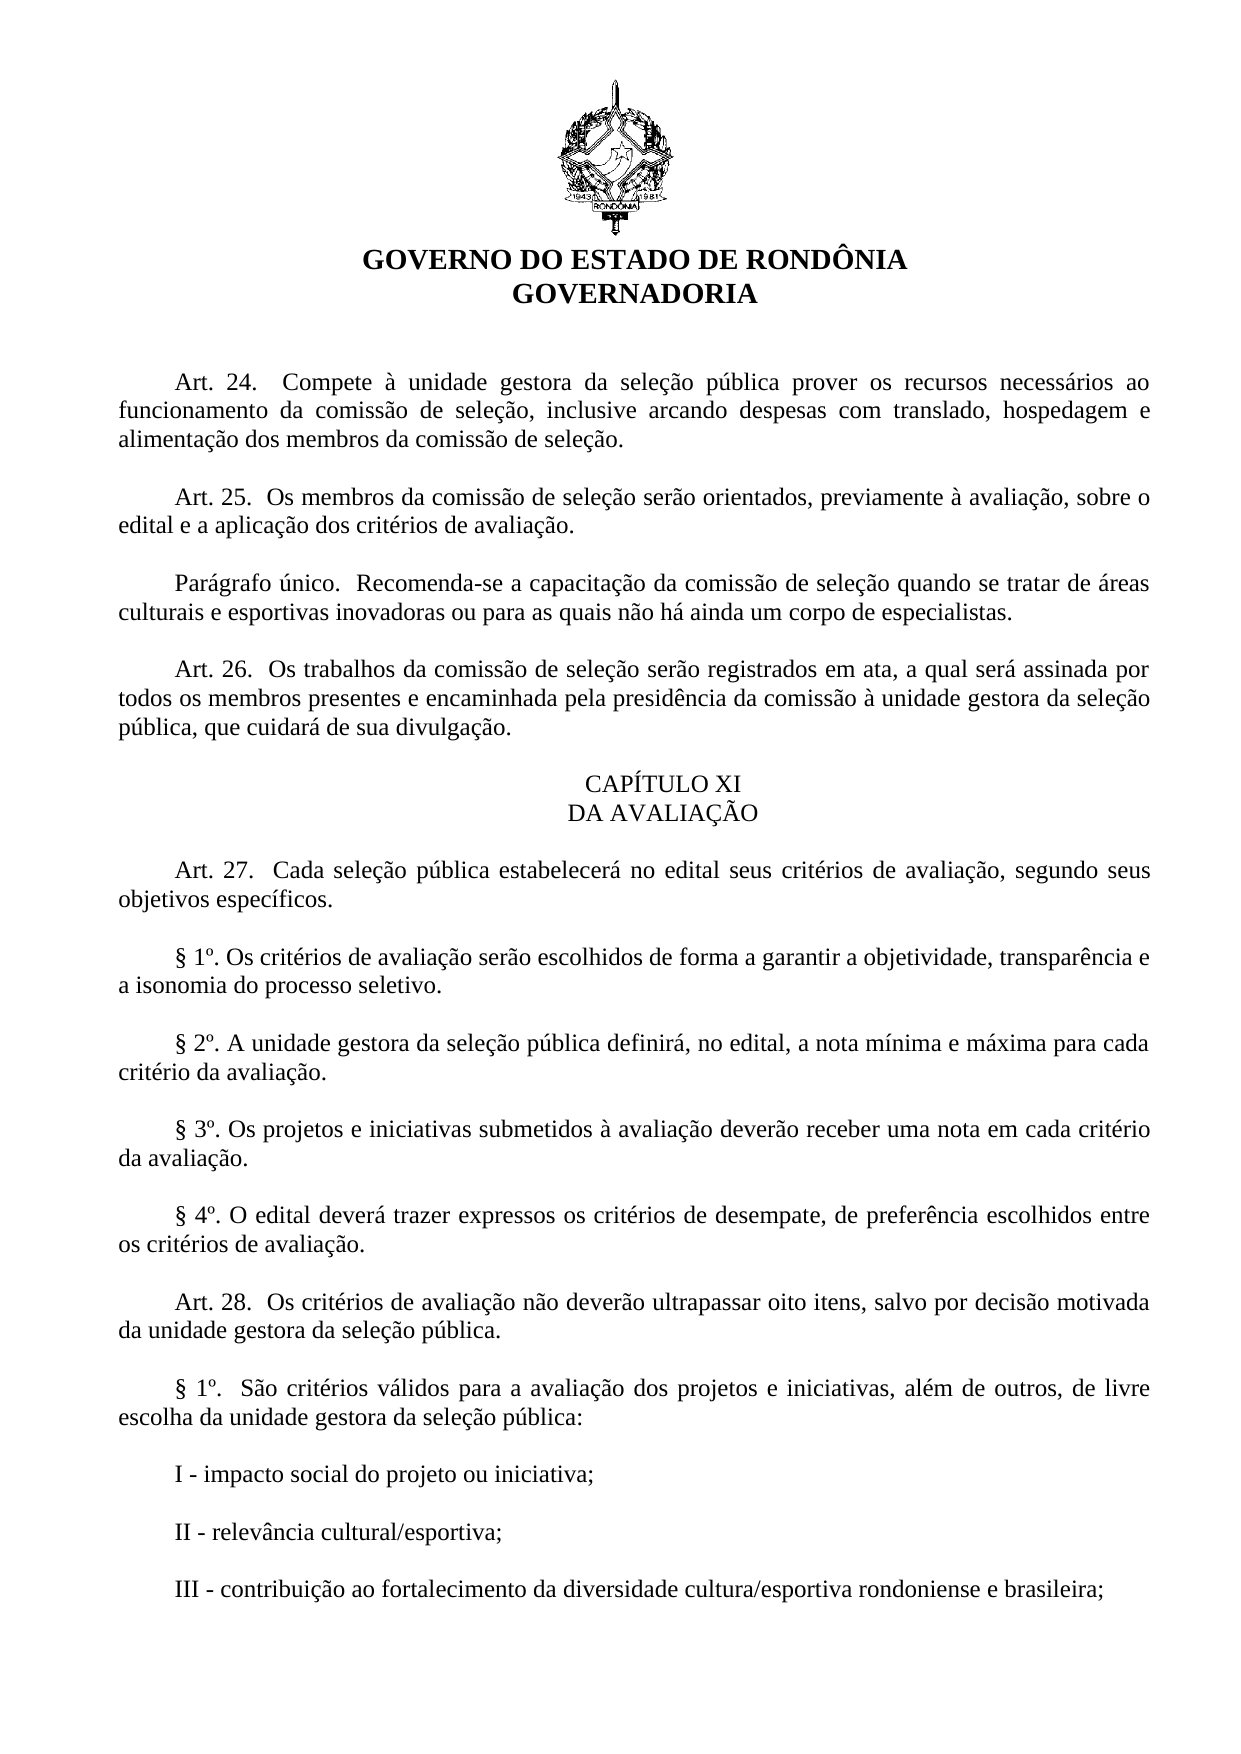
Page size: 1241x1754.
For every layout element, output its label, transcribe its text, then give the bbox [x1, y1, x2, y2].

text § 1º. São critérios válidos para a avaliação dos projetos e iniciativas, além de outros, de livre escolha da unidade gestora da seleção pública: [118, 1373, 1152, 1431]
text Art. 26. Os trabalhos da comissão de seleção serão registrados em ata, a qual será assinada por todos os membros presentes e encaminhada pela presidência da comissão à unidade gestora da seleção pública, que cuidará de sua divulgação. [118, 654, 1152, 741]
text I - impacto social do projeto ou iniciativa; [118, 1459, 1152, 1488]
text § 4º. O edital deverá trazer expressos os critérios de desempate, de preferência escolhidos entre os critérios de avaliação. [118, 1201, 1152, 1258]
text § 3º. Os projetos e iniciativas submetidos à avaliação deverão receber uma nota em cada critério da avaliação. [118, 1114, 1152, 1172]
text Art. 24. Compete à unidade gestora da seleção pública prover os recursos necessários ao funcionamento da comissão de seleção, inclusive arcando despesas com translado, hospedagem e alimentação dos membros da comissão de seleção. [118, 367, 1152, 453]
text CAPÍTULO XI [118, 769, 1152, 798]
text DA AVALIAÇÃO [118, 798, 1152, 827]
text III - contribuição ao fortalecimento da diversidade cultura/esportiva rondoniense e brasileira; [118, 1574, 1152, 1603]
text § 1º. Os critérios de avaliação serão escolhidos de forma a garantir a objetividade, transparência e a isonomia do processo seletivo. [118, 942, 1152, 999]
text Art. 25. Os membros da comissão de seleção serão orientados, previamente à avaliação, sobre o edital e a aplicação dos critérios de avaliação. [118, 482, 1152, 539]
text § 2º. A unidade gestora da seleção pública definirá, no edital, a nota mínima e máxima para cada critério da avaliação. [118, 1028, 1152, 1086]
text Art. 28. Os critérios de avaliação não deverão ultrapassar oito itens, salvo por decisão motivada da unidade gestora da seleção pública. [118, 1287, 1152, 1344]
text Parágrafo único. Recomenda-se a capacitação da comissão de seleção quando se tratar de áreas culturais e esportivas inovadoras ou para as quais não há ainda um corpo de especialistas. [118, 568, 1152, 626]
text II - relevância cultural/esportiva; [118, 1517, 1152, 1546]
text Art. 27. Cada seleção pública estabelecerá no edital seus critérios de avaliação, segundo seus objetivos específicos. [118, 856, 1152, 913]
